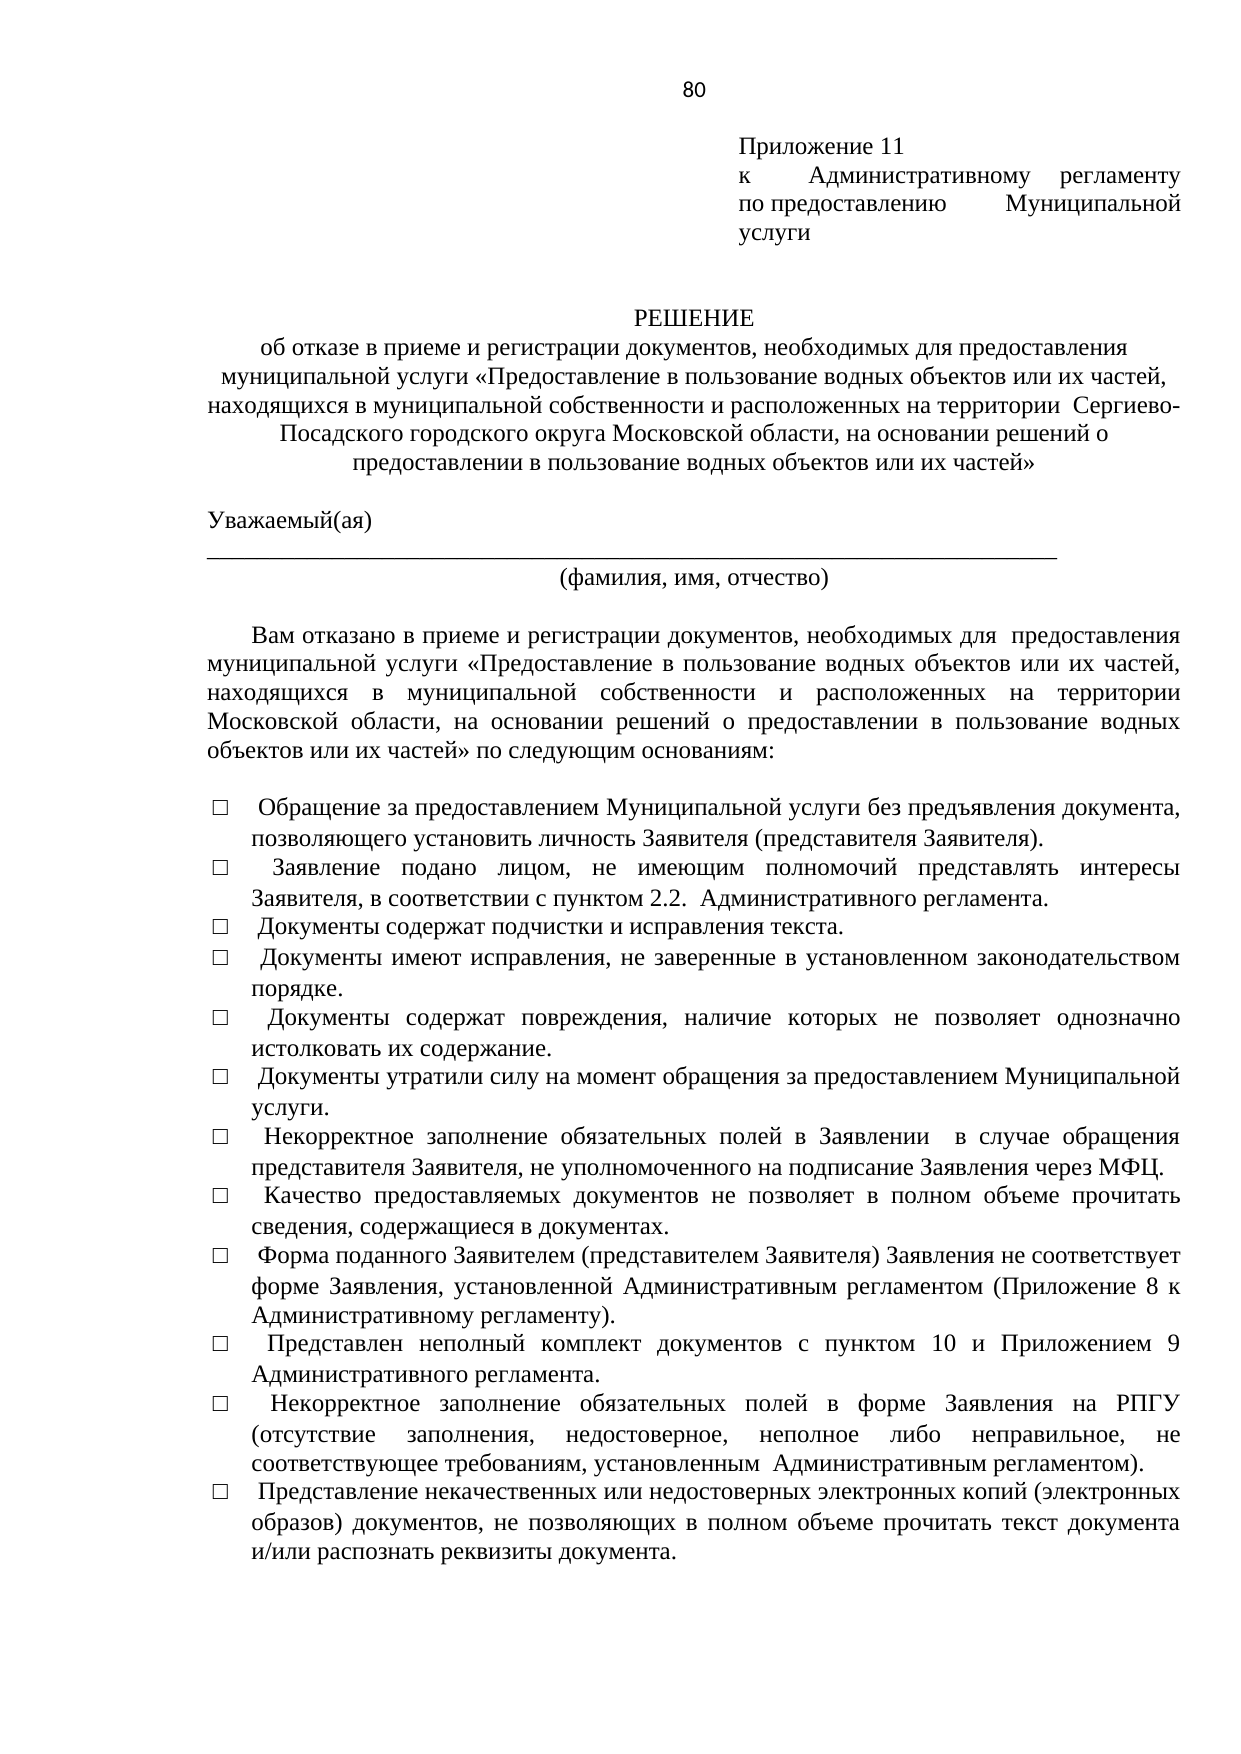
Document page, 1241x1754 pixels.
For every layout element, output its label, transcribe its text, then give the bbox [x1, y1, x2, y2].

text Приложение 11 [738, 131, 1181, 160]
text Вам отказано в приеме и регистрации документов, необходимых для предоставления муниципальной услуги «Предоставление в пользование водных объектов или их частей, находящихся в муниципальной собственности и расположенных на территории Московской области, на основании решений о предоставлении в пользование водных объектов или их частей» по следующим основаниям: [207, 620, 1181, 763]
list Некорректное заполнение обязательных полей в форме Заявления на РПГУ (отсутствие заполнения, недостоверное, неполное либо неправильное, не соответствующее требованиям, установленным Административным регламентом). [213, 1388, 1181, 1476]
list Некорректное заполнение обязательных полей в Заявлении в случае обращения представителя Заявителя, не уполномоченного на подписание Заявления через МФЦ. [213, 1121, 1181, 1181]
list Представлен неполный комплект документов с пунктом 10 и Приложением 9 Административного регламента. [213, 1328, 1181, 1388]
list Документы имеют исправления, не заверенные в установленном законодательством порядке. [213, 942, 1181, 1002]
text (фамилия, имя, отчество) [207, 562, 1181, 591]
list Документы утратили силу на момент обращения за предоставлением Муниципальной услуги. [213, 1061, 1181, 1121]
text Уважаемый(ая) ____________________________________________________________________ [207, 505, 1181, 562]
text РЕШЕНИЕ [207, 303, 1181, 332]
list Документы содержат повреждения, наличие которых не позволяет однозначно истолковать их содержание. [213, 1002, 1181, 1061]
list Обращение за предоставлением Муниципальной услуги без предъявления документа, позволяющего установить личность Заявителя (представителя Заявителя). [213, 792, 1181, 852]
list Документы содержат подчистки и исправления текста. [213, 911, 1181, 942]
list Качество предоставляемых документов не позволяет в полном объеме прочитать сведения, содержащиеся в документах. [213, 1181, 1181, 1240]
text к Административному регламенту по предоставлению Муниципальной услуги [738, 160, 1181, 246]
list Форма поданного Заявителем (представителем Заявителя) Заявления не соответствует форме Заявления, установленной Административным регламентом (Приложение 8 к Административному регламенту). [213, 1240, 1181, 1328]
list Заявление подано лицом, не имеющим полномочий представлять интересы Заявителя, в соответствии с пунктом 2.2. Административного регламента. [213, 852, 1181, 911]
list Представление некачественных или недостоверных электронных копий (электронных образов) документов, не позволяющих в полном объеме прочитать текст документа и/или распознать реквизиты документа. [213, 1476, 1181, 1565]
text об отказе в приеме и регистрации документов, необходимых для предоставления муниципальной услуги «Предоставление в пользование водных объектов или их частей, находящихся в муниципальной собственности и расположенных на территории Сергиево-Посадского городского округа Московской области, на основании решений о предоставлении в пользование водных объектов или их частей» [207, 332, 1181, 476]
